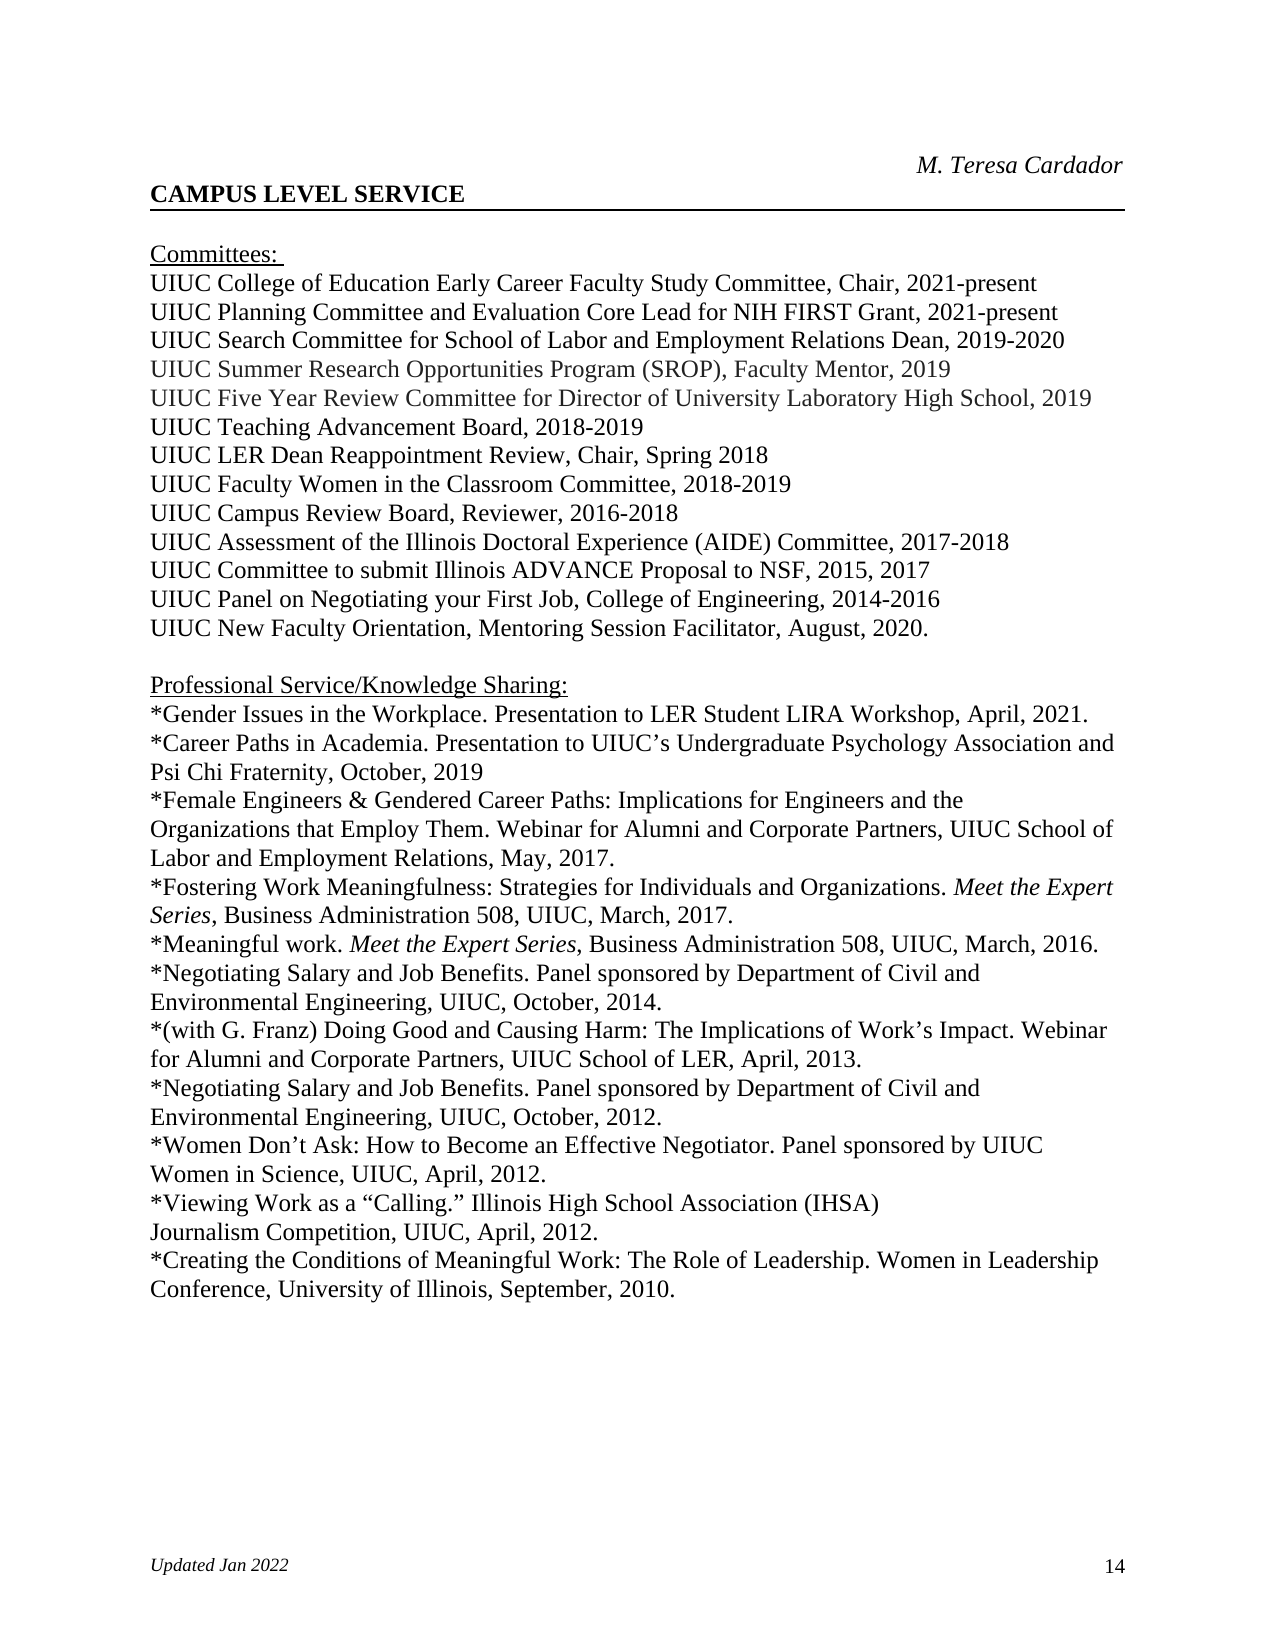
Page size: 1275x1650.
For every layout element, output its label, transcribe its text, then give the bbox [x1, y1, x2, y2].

text Journalism Competition, UIUC, April, 2012. [150, 1217, 1125, 1246]
text *Negotiating Salary and Job Benefits. Panel sponsored by Department of Civil and Environmental Engineering, UIUC, October, 2014. [150, 958, 1125, 1016]
text *Women Don’t Ask: How to Become an Effective Negotiator. Panel sponsored by UIUC [150, 1131, 1125, 1159]
text UIUC Teaching Advancement Board, 2018-2019 [150, 412, 1275, 441]
text Organizations that Employ Them. Webinar for Alumni and Corporate Partners, UIUC School of Labor and Employment Relations, May, 2017. [150, 814, 1125, 872]
text UIUC Five Year Review Committee for Director of University Laboratory High School, 2019 [150, 383, 1275, 412]
text CAMPUS LEVEL SERVICE [150, 179, 1125, 209]
text UIUC Summer Research Opportunities Program (SROP), Faculty Mentor, 2019 [150, 354, 1275, 383]
text UIUC College of Education Early Career Faculty Study Committee, Chair, 2021-present [150, 268, 1275, 297]
text UIUC Faculty Women in the Classroom Committee, 2018-2019 [150, 469, 1275, 498]
text UIUC New Faculty Orientation, Mentoring Session Facilitator, August, 2020. [150, 613, 1125, 642]
text M. Teresa Cardador [150, 150, 1125, 179]
text *Career Paths in Academia. Presentation to UIUC’s Undergraduate Psychology Association and Psi Chi Fraternity, October, 2019 [150, 728, 1125, 786]
text Professional Service/Knowledge Sharing: [150, 671, 1275, 699]
text UIUC Assessment of the Illinois Doctoral Experience (AIDE) Committee, 2017-2018 [150, 527, 1275, 556]
text UIUC Committee to submit Illinois ADVANCE Proposal to NSF, 2015, 2017 [150, 556, 1275, 584]
text Committees: [150, 239, 1275, 268]
text *Fostering Work Meaningfulness: Strategies for Individuals and Organizations. Meet the Expert Series, Business Administration 508, UIUC, March, 2017. [150, 872, 1125, 929]
text *Gender Issues in the Workplace. Presentation to LER Student LIRA Workshop, April, 2021. [150, 699, 1125, 728]
text *Viewing Work as a “Calling.” Illinois High School Association (IHSA) [150, 1188, 1125, 1217]
text *(with G. Franz) Doing Good and Causing Harm: The Implications of Work’s Impact. Webinar for Alumni and Corporate Partners, UIUC School of LER, April, 2013. [150, 1016, 1125, 1073]
text UIUC Panel on Negotiating your First Job, College of Engineering, 2014-2016 [150, 584, 1275, 613]
text UIUC Campus Review Board, Reviewer, 2016-2018 [150, 498, 1275, 527]
text UIUC LER Dean Reappointment Review, Chair, Spring 2018 [150, 441, 1275, 469]
text *Negotiating Salary and Job Benefits. Panel sponsored by Department of Civil and Environmental Engineering, UIUC, October, 2012. [150, 1073, 1125, 1131]
text UIUC Planning Committee and Evaluation Core Lead for NIH FIRST Grant, 2021-present [150, 297, 1275, 326]
text *Female Engineers & Gendered Career Paths: Implications for Engineers and the [150, 786, 1125, 814]
text UIUC Search Committee for School of Labor and Employment Relations Dean, 2019-2020 [150, 326, 1275, 354]
text *Meaningful work. Meet the Expert Series, Business Administration 508, UIUC, March, 2016. [150, 929, 1125, 958]
text *Creating the Conditions of Meaningful Work: The Role of Leadership. Women in Leadership Conference, University of Illinois, September, 2010. [150, 1246, 1125, 1303]
text Women in Science, UIUC, April, 2012. [150, 1159, 1125, 1188]
